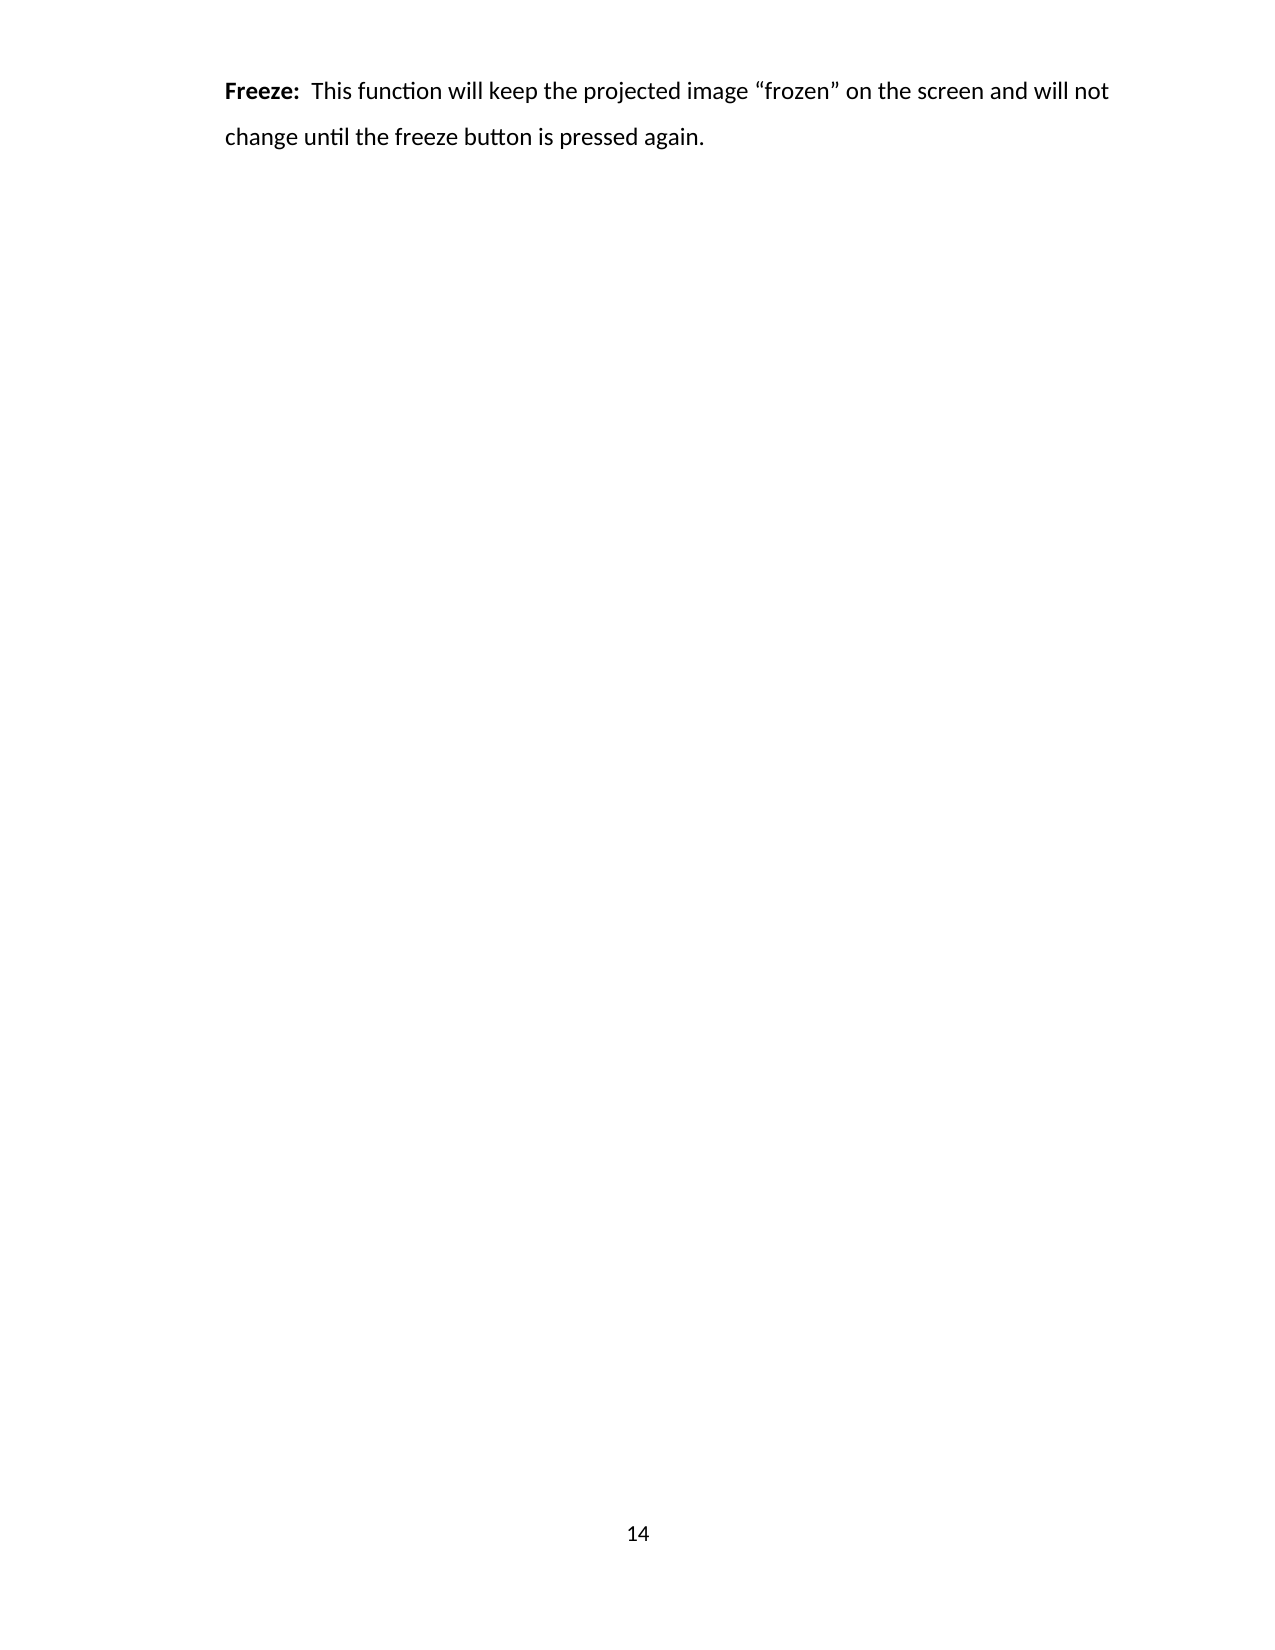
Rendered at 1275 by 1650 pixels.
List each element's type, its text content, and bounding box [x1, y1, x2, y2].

text Freeze: This function will keep the projected image “frozen” on the screen and will not change until the freeze button is pressed again. [225, 75, 1125, 151]
